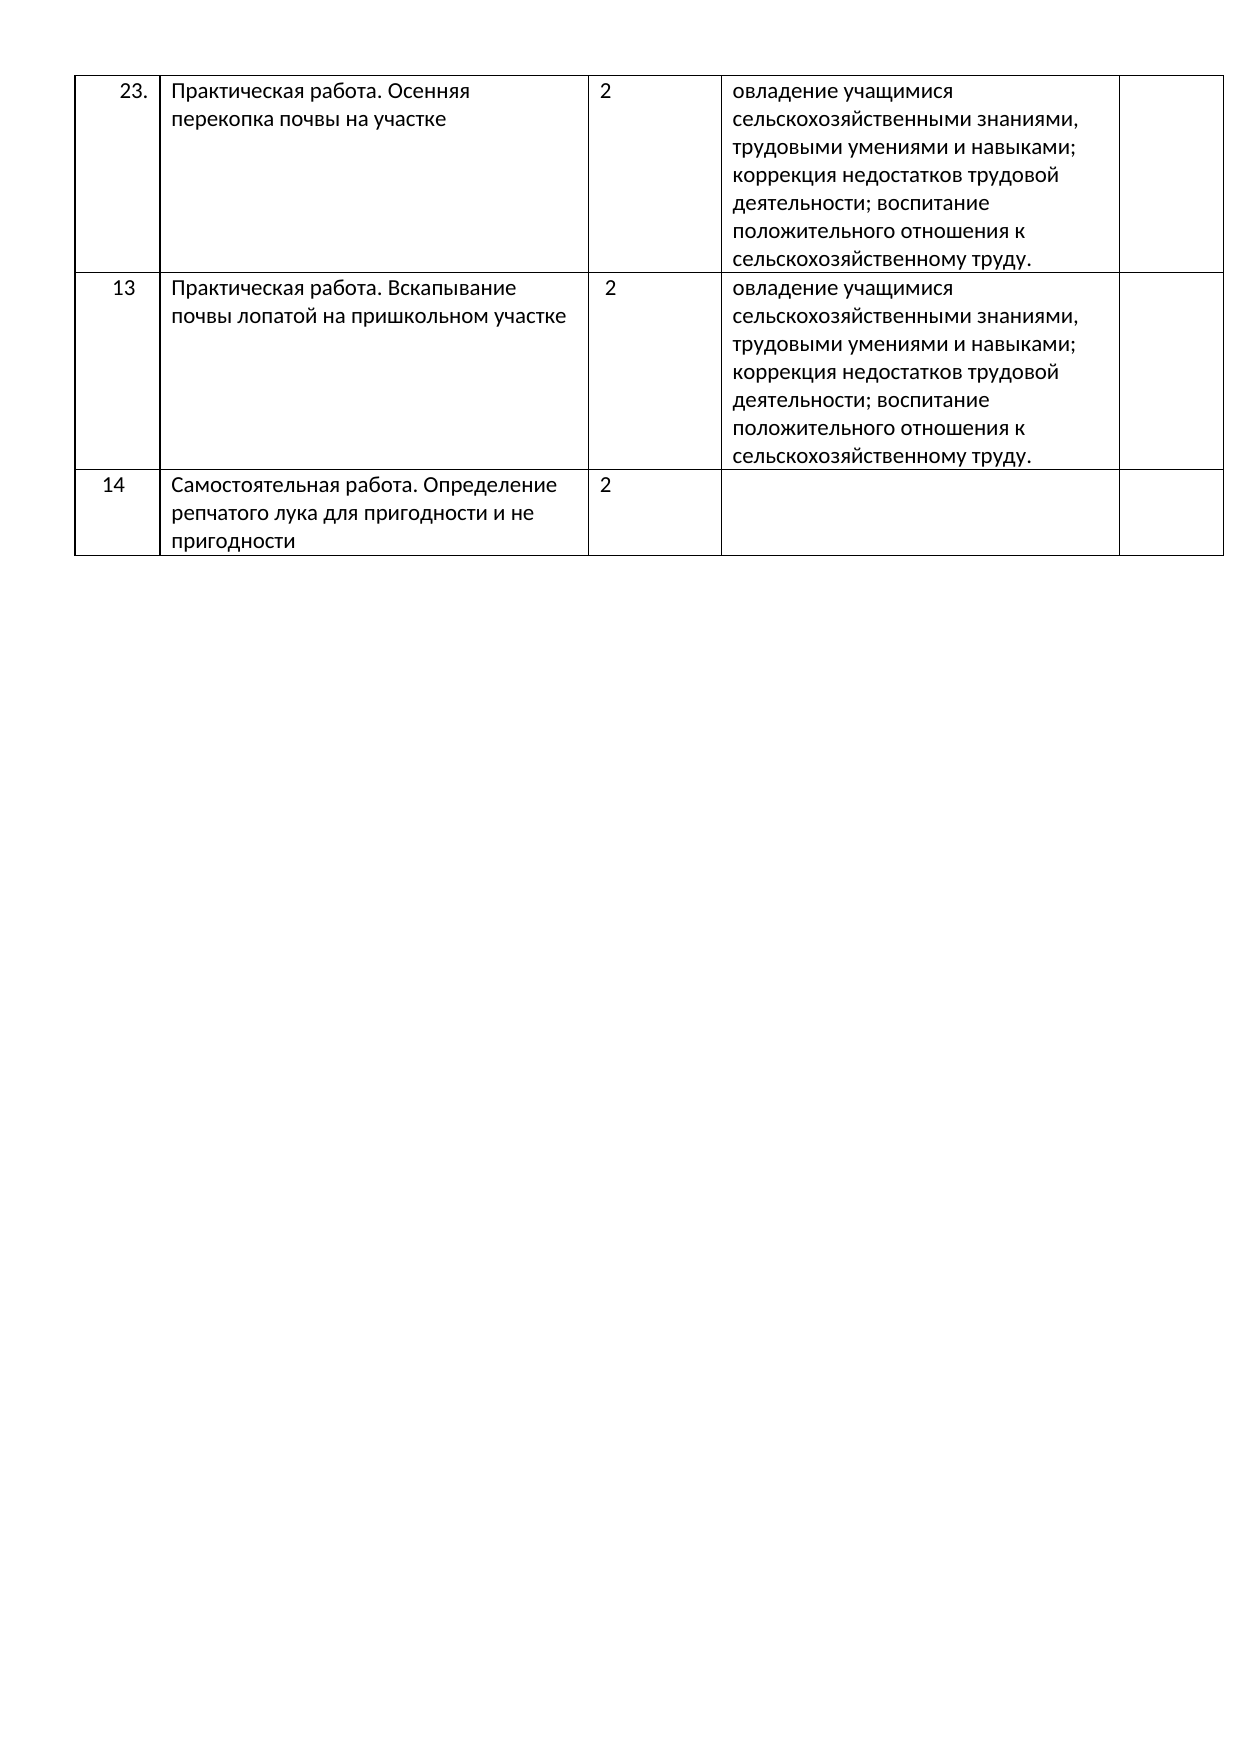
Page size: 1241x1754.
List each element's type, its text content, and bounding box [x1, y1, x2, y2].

table_cell 14 [76, 470, 159, 554]
table_cell Самостоятельная работа. Определение репчатого лука для пригодности и не пригодности [161, 470, 588, 554]
table_header [1120, 76, 1223, 272]
table_cell 13 [76, 273, 159, 469]
table_cell 2 [589, 470, 721, 554]
table_cell [722, 470, 1119, 554]
table_cell [1120, 273, 1223, 469]
table_header [76, 76, 159, 272]
table_cell 2 [589, 273, 721, 469]
table_header Практическая работа. Осенняя перекопка почвы на участке [161, 76, 588, 272]
table_header овладение учащимися сельскохозяйственными знаниями, трудовыми умениями и навыками; коррекция недостатков трудовой деятельности; воспитание положительного отношения к сельскохозяйственному труду. [722, 76, 1119, 272]
table_cell [1120, 470, 1223, 554]
table_header 2 [589, 76, 721, 272]
table_cell Практическая работа. Вскапывание почвы лопатой на пришкольном участке [161, 273, 588, 469]
